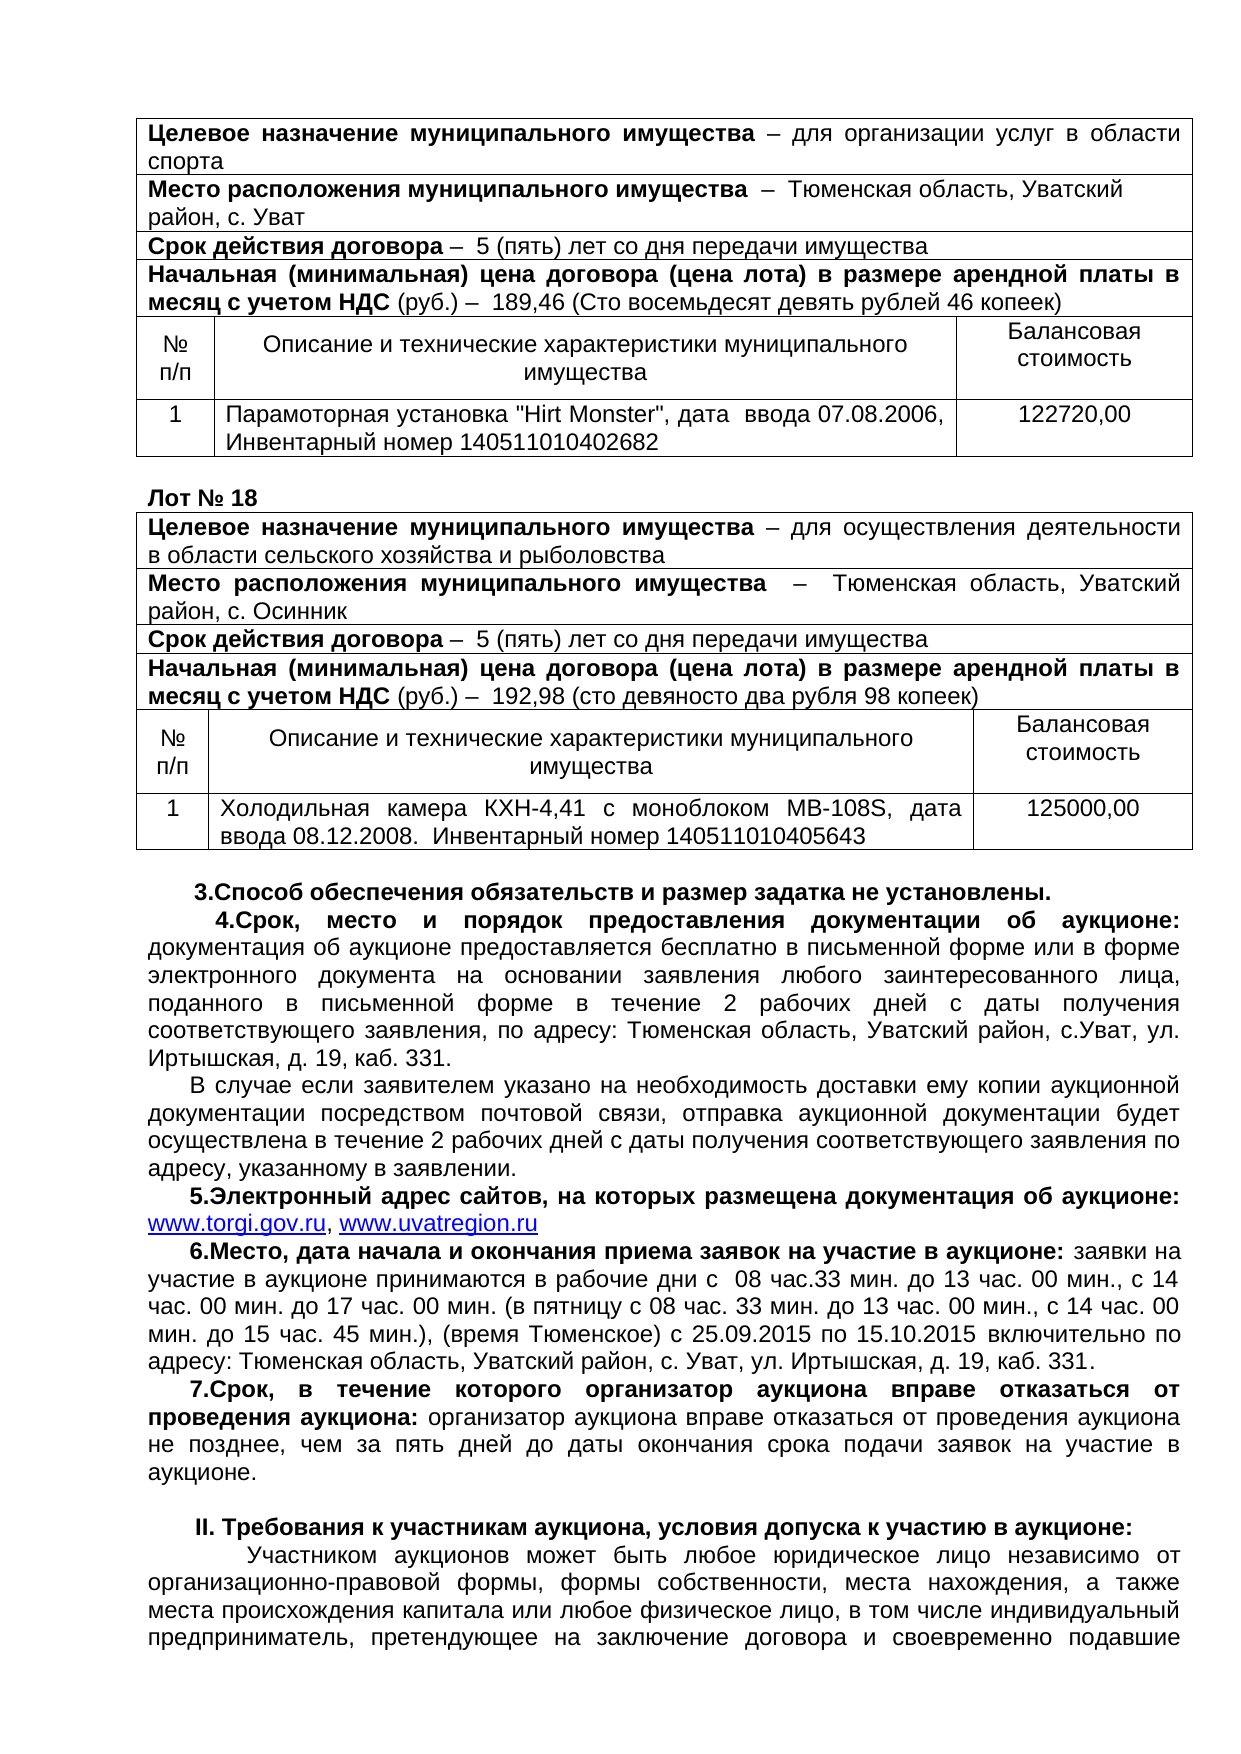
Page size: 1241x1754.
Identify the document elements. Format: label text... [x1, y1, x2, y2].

table_cell Описание и технические характеристики муниципального имущества [215, 317, 956, 399]
table_cell 1 [137, 794, 208, 849]
text II. Требования к участникам аукциона, условия допуска к участию в аукционе: [148, 1513, 1181, 1541]
table_header Целевое назначение муниципального имущества – для осуществления деятельности в области сельского хозяйства и рыболовства [137, 513, 1192, 568]
table_cell Холодильная камера КХН-4,41 с моноблоком МВ-108S, дата ввода 08.12.2008. Инвентарный номер 140511010405643 [209, 794, 973, 849]
text 3.Способ обеспечения обязательств и размер задатка не установлены. [148, 878, 1181, 906]
table_cell Балансовая стоимость [974, 710, 1192, 793]
table_cell Место расположения муниципального имущества – Тюменская область, Уватский район, с. Уват [137, 175, 1192, 231]
table_cell № п/п [137, 710, 208, 793]
text В случае если заявителем указано на необходимость доставки ему копии аукционной документации посредством почтовой связи, отправка аукционной документации будет осуществлена в течение 2 рабочих дней с даты получения соответствующего заявления по адресу, указанному в заявлении. [148, 1071, 1181, 1182]
table_cell Срок действия договора – 5 (пять) лет со дня передачи имущества [137, 625, 1192, 653]
table_cell Парамоторная установка "Hirt Monster", дата ввода 07.08.2006, Инвентарный номер 140511010402682 [215, 400, 956, 456]
table_cell Балансовая стоимость [957, 317, 1192, 399]
table_cell Описание и технические характеристики муниципального имущества [209, 710, 973, 793]
table_cell 122720,00 [957, 400, 1192, 456]
table_header Целевое назначение муниципального имущества – для организации услуг в области спорта [137, 119, 1192, 174]
table_cell 1 [137, 400, 214, 456]
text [148, 1541, 1181, 1651]
table_cell Начальная (минимальная) цена договора (цена лота) в размере арендной платы в месяц с учетом НДС (руб.) – 192,98 (сто девяносто два рубля 98 копеек) [137, 654, 1192, 709]
text 7.Срок, в течение которого организатор аукциона вправе отказаться от проведения аукциона: организатор аукциона вправе отказаться от проведения аукциона не позднее, чем за пять дней до даты окончания срока подачи заявок на участие в аукционе. [148, 1375, 1181, 1485]
table_cell 125000,00 [974, 794, 1192, 849]
text Лот № 18 [148, 484, 1181, 512]
text 5.Электронный адрес сайтов, на которых размещена документация об аукционе: www.torgi.gov.ru, www.uvatregion.ru [148, 1182, 1181, 1237]
table_cell № п/п [137, 317, 214, 399]
text 6.Место, дата начала и окончания приема заявок на участие в аукционе: заявки на участие в аукционе принимаются в рабочие дни с 08 час.33 мин. до 13 час. 00 мин., с 14 час. 00 мин. до 17 час. 00 мин. (в пятницу с 08 час. 33 мин. до 13 час. 00 мин., с 14 час. 00 мин. до 15 час. 45 мин.), (время Тюменское) с 25.09.2015 по 15.10.2015 включительно по адресу: Тюменская область, Уватский район, с. Уват, ул. Иртышская, д. 19, каб. 331. [148, 1237, 1181, 1375]
table_cell Срок действия договора – 5 (пять) лет со дня передачи имущества [137, 232, 1192, 259]
table_cell Место расположения муниципального имущества – Тюменская область, Уватский район, с. Осинник [137, 569, 1192, 624]
table_cell Начальная (минимальная) цена договора (цена лота) в размере арендной платы в месяц с учетом НДС (руб.) – 189,46 (Сто восемьдесят девять рублей 46 копеек) [137, 260, 1192, 316]
text 4.Срок, место и порядок предоставления документации об аукционе: документация об аукционе предоставляется бесплатно в письменной форме или в форме электронного документа на основании заявления любого заинтересованного лица, поданного в письменной форме в течение 2 рабочих дней с даты получения соответствующего заявления, по адресу: Тюменская область, Уватский район, с.Уват, ул. Иртышская, д. 19, каб. 331. [148, 906, 1181, 1071]
